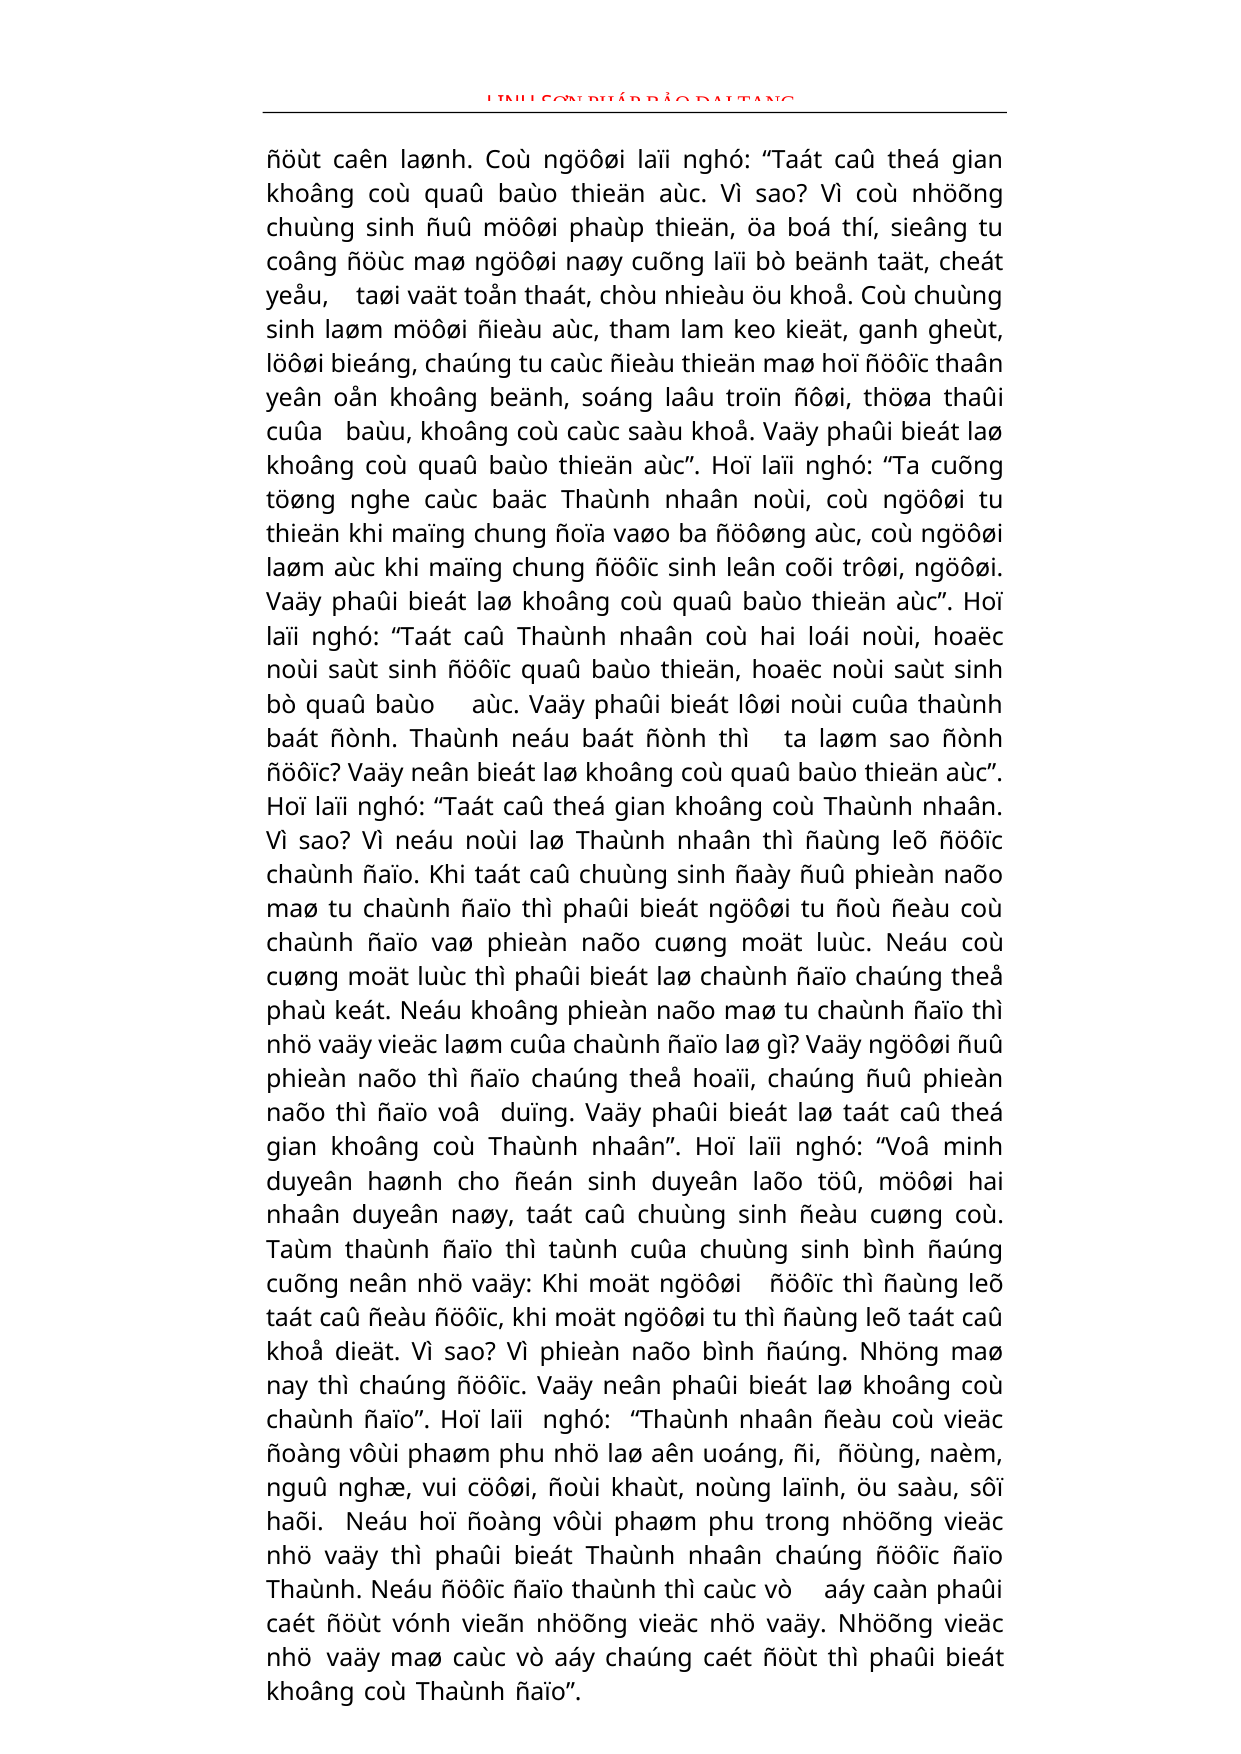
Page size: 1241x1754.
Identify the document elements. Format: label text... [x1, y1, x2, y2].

text ñöùt caên laønh. Coù ngöôøi laïi nghó: “Taát caû theá gian khoâng coù quaû baùo thieän aùc. Vì sao? Vì coù nhöõng chuùng sinh ñuû möôøi phaùp thieän, öa boá thí, sieâng tu coâng ñöùc maø ngöôøi naøy cuõng laïi bò beänh taät, cheát yeåu, taøi vaät toån thaát, chòu nhieàu öu khoå. Coù chuùng sinh laøm möôøi ñieàu aùc, tham lam keo kieät, ganh gheùt, löôøi bieáng, chaúng tu caùc ñieàu thieän maø hoï ñöôïc thaân yeân oån khoâng beänh, soáng laâu troïn ñôøi, thöøa thaûi cuûa baùu, khoâng coù caùc saàu khoå. Vaäy phaûi bieát laø khoâng coù quaû baùo thieän aùc”. Hoï laïi nghó: “Ta cuõng töøng nghe caùc baäc Thaùnh nhaân noùi, coù ngöôøi tu thieän khi maïng chung ñoïa vaøo ba ñöôøng aùc, coù ngöôøi laøm aùc khi maïng chung ñöôïc sinh leân coõi trôøi, ngöôøi. Vaäy phaûi bieát laø khoâng coù quaû baùo thieän aùc”. Hoï laïi nghó: “Taát caû Thaùnh nhaân coù hai loái noùi, hoaëc noùi saùt sinh ñöôïc quaû baùo thieän, hoaëc noùi saùt sinh bò quaû baùo aùc. Vaäy phaûi bieát lôøi noùi cuûa thaùnh baát ñònh. Thaùnh neáu baát ñònh thì ta laøm sao ñònh ñöôïc? Vaäy neân bieát laø khoâng coù quaû baùo thieän aùc”. Hoï laïi nghó: “Taát caû theá gian khoâng coù Thaùnh nhaân. Vì sao? Vì neáu noùi laø Thaùnh nhaân thì ñaùng leõ ñöôïc chaùnh ñaïo. Khi taát caû chuùng sinh ñaày ñuû phieàn naõo maø tu chaùnh ñaïo thì phaûi bieát ngöôøi tu ñoù ñeàu coù chaùnh ñaïo vaø phieàn naõo cuøng moät luùc. Neáu coù cuøng moät luùc thì phaûi bieát laø chaùnh ñaïo chaúng theå phaù keát. Neáu khoâng phieàn naõo maø tu chaùnh ñaïo thì nhö vaäy vieäc laøm cuûa chaùnh ñaïo laø gì? Vaäy ngöôøi ñuû phieàn naõo thì ñaïo chaúng theå hoaïi, chaúng ñuû phieàn naõo thì ñaïo voâ duïng. Vaäy phaûi bieát laø taát caû theá gian khoâng coù Thaùnh nhaân”. Hoï laïi nghó: “Voâ minh duyeân haønh cho ñeán sinh duyeân laõo töû, möôøi hai nhaân duyeân naøy, taát caû chuùng sinh ñeàu cuøng coù. Taùm thaùnh ñaïo thì taùnh cuûa chuùng sinh bình ñaúng cuõng neân nhö vaäy: Khi moät ngöôøi ñöôïc thì ñaùng leõ taát caû ñeàu ñöôïc, khi moät ngöôøi tu thì ñaùng leõ taát caû khoå dieät. Vì sao? Vì phieàn naõo bình ñaúng. Nhöng maø nay thì chaúng ñöôïc. Vaäy neân phaûi bieát laø khoâng coù chaùnh ñaïo”. Hoï laïi nghó: “Thaùnh nhaân ñeàu coù vieäc ñoàng vôùi phaøm phu nhö laø aên uoáng, ñi, ñöùng, naèm, nguû nghæ, vui cöôøi, ñoùi khaùt, noùng laïnh, öu saàu, sôï haõi. Neáu hoï ñoàng vôùi phaøm phu trong nhöõng vieäc nhö vaäy thì phaûi bieát Thaùnh nhaân chaúng ñöôïc ñaïo Thaùnh. Neáu ñöôïc ñaïo thaùnh thì caùc vò aáy caàn phaûi caét ñöùt vónh vieãn nhöõng vieäc nhö vaäy. Nhöõng vieäc nhö vaäy maø caùc vò aáy chaúng caét ñöùt thì phaûi bieát khoâng coù Thaùnh ñaïo”. [266, 141, 1004, 1708]
